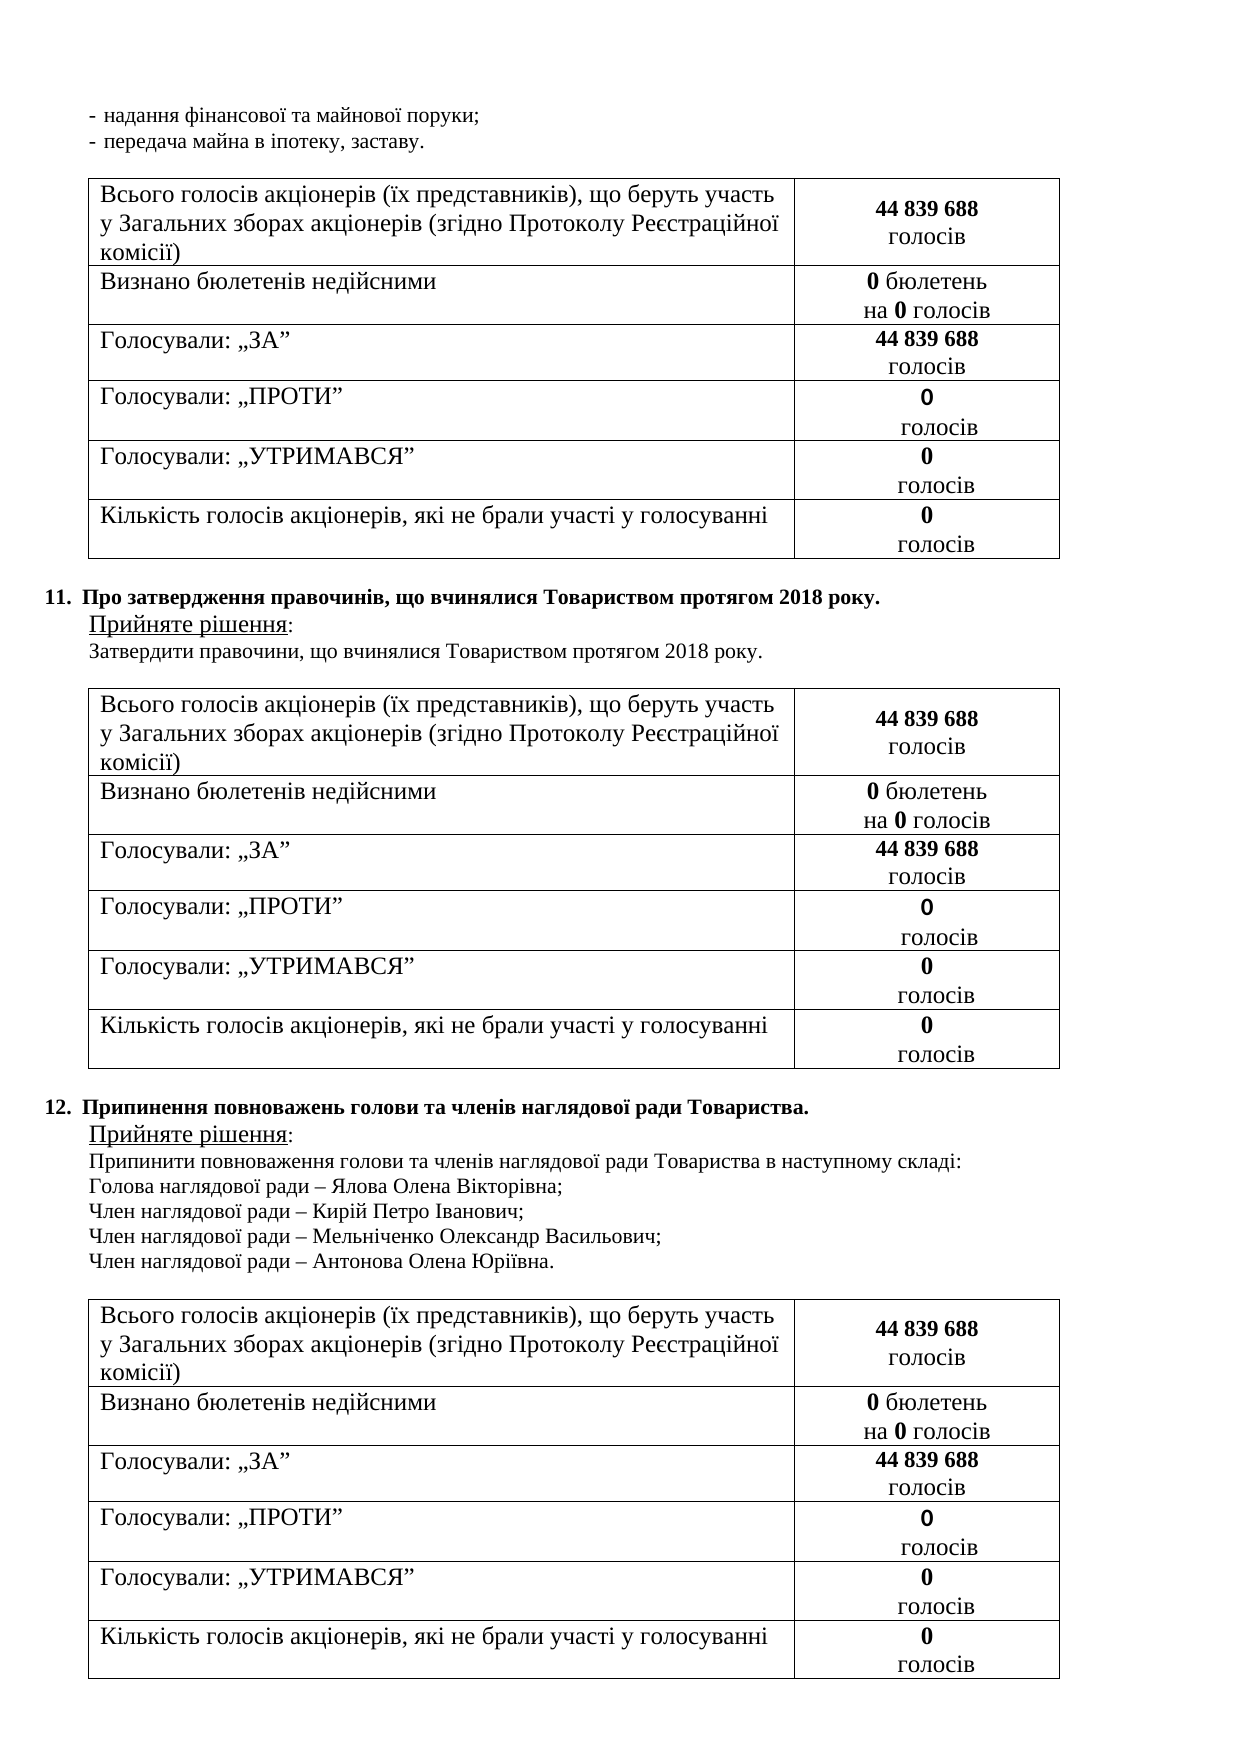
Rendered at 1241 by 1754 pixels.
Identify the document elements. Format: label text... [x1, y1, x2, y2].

text - передача майна в іпотеку, заставу. [89, 128, 1192, 153]
table_cell 0 бюлетень на 0 голосів [795, 1387, 1059, 1445]
table_cell 0 голосів [795, 1562, 1059, 1620]
table_cell 44 839 688 голосів [795, 1446, 1059, 1501]
text Затвердити правочини, що вчинялися Товариством протягом 2018 року. [89, 638, 1192, 663]
table_cell 0 голосів [795, 381, 1059, 440]
list Член наглядової ради – Антонова Олена Юріївна. [89, 1248, 1196, 1274]
table_header Всього голосів акціонерів (їх представників), що беруть участь у Загальних зборах акціонерів (згідно Протоколу Реєстраційної комісії) [89, 689, 794, 775]
table_cell Голосували: „ПРОТИ” [89, 891, 794, 950]
text - надання фінансової та майнової поруки; [89, 102, 1192, 128]
list Голова наглядової ради – Ялова Олена Вікторівна; [89, 1173, 1196, 1198]
table_cell Голосували: „ЗА” [89, 835, 794, 890]
table_cell 44 839 688 голосів [795, 325, 1059, 380]
table_cell 0 голосів [795, 441, 1059, 499]
table_cell 0 голосів [795, 891, 1059, 950]
table_cell Визнано бюлетенів недійсними [89, 1387, 794, 1445]
list Член наглядової ради – Мельніченко Олександр Васильович; [89, 1223, 1196, 1248]
list Прийняте рішення: [89, 1119, 1196, 1148]
list Член наглядової ради – Кирій Петро Іванович; [89, 1198, 1196, 1223]
table_cell Визнано бюлетенів недійсними [89, 266, 794, 324]
table_cell 0 голосів [795, 1502, 1059, 1561]
table_cell 0 голосів [795, 1621, 1059, 1678]
table_cell Голосували: „УТРИМАВСЯ” [89, 1562, 794, 1620]
table_cell Голосували: „ПРОТИ” [89, 381, 794, 440]
table_cell 0 голосів [795, 951, 1059, 1009]
table_header 44 839 688 голосів [795, 1300, 1059, 1386]
table_cell Голосували: „ПРОТИ” [89, 1502, 794, 1561]
table_header 44 839 688 голосів [795, 179, 1059, 265]
list Припинити повноваження голови та членів наглядової ради Товариства в наступному складі: [89, 1148, 1196, 1173]
text Прийняте рішення: [89, 609, 1192, 638]
table_cell 0 бюлетень на 0 голосів [795, 266, 1059, 324]
table_cell Кількість голосів акціонерів, які не брали участі у голосуванні [89, 500, 794, 557]
table_cell Голосували: „УТРИМАВСЯ” [89, 441, 794, 499]
list Припинення повноважень голови та членів наглядової ради Товариства. [44, 1094, 1196, 1119]
table_cell 0 бюлетень на 0 голосів [795, 776, 1059, 834]
table_cell Кількість голосів акціонерів, які не брали участі у голосуванні [89, 1010, 794, 1067]
table_header Всього голосів акціонерів (їх представників), що беруть участь у Загальних зборах акціонерів (згідно Протоколу Реєстраційної комісії) [89, 179, 794, 265]
table_cell 0 голосів [795, 1010, 1059, 1067]
table_cell Кількість голосів акціонерів, які не брали участі у голосуванні [89, 1621, 794, 1678]
table_cell 44 839 688 голосів [795, 835, 1059, 890]
table_cell Визнано бюлетенів недійсними [89, 776, 794, 834]
list Про затвердження правочинів, що вчинялися Товариством протягом 2018 року. [44, 584, 1192, 609]
table_cell Голосували: „ЗА” [89, 1446, 794, 1501]
table_cell Голосували: „ЗА” [89, 325, 794, 380]
table_header 44 839 688 голосів [795, 689, 1059, 775]
table_cell Голосували: „УТРИМАВСЯ” [89, 951, 794, 1009]
table_cell 0 голосів [795, 500, 1059, 557]
table_header Всього голосів акціонерів (їх представників), що беруть участь у Загальних зборах акціонерів (згідно Протоколу Реєстраційної комісії) [89, 1300, 794, 1386]
